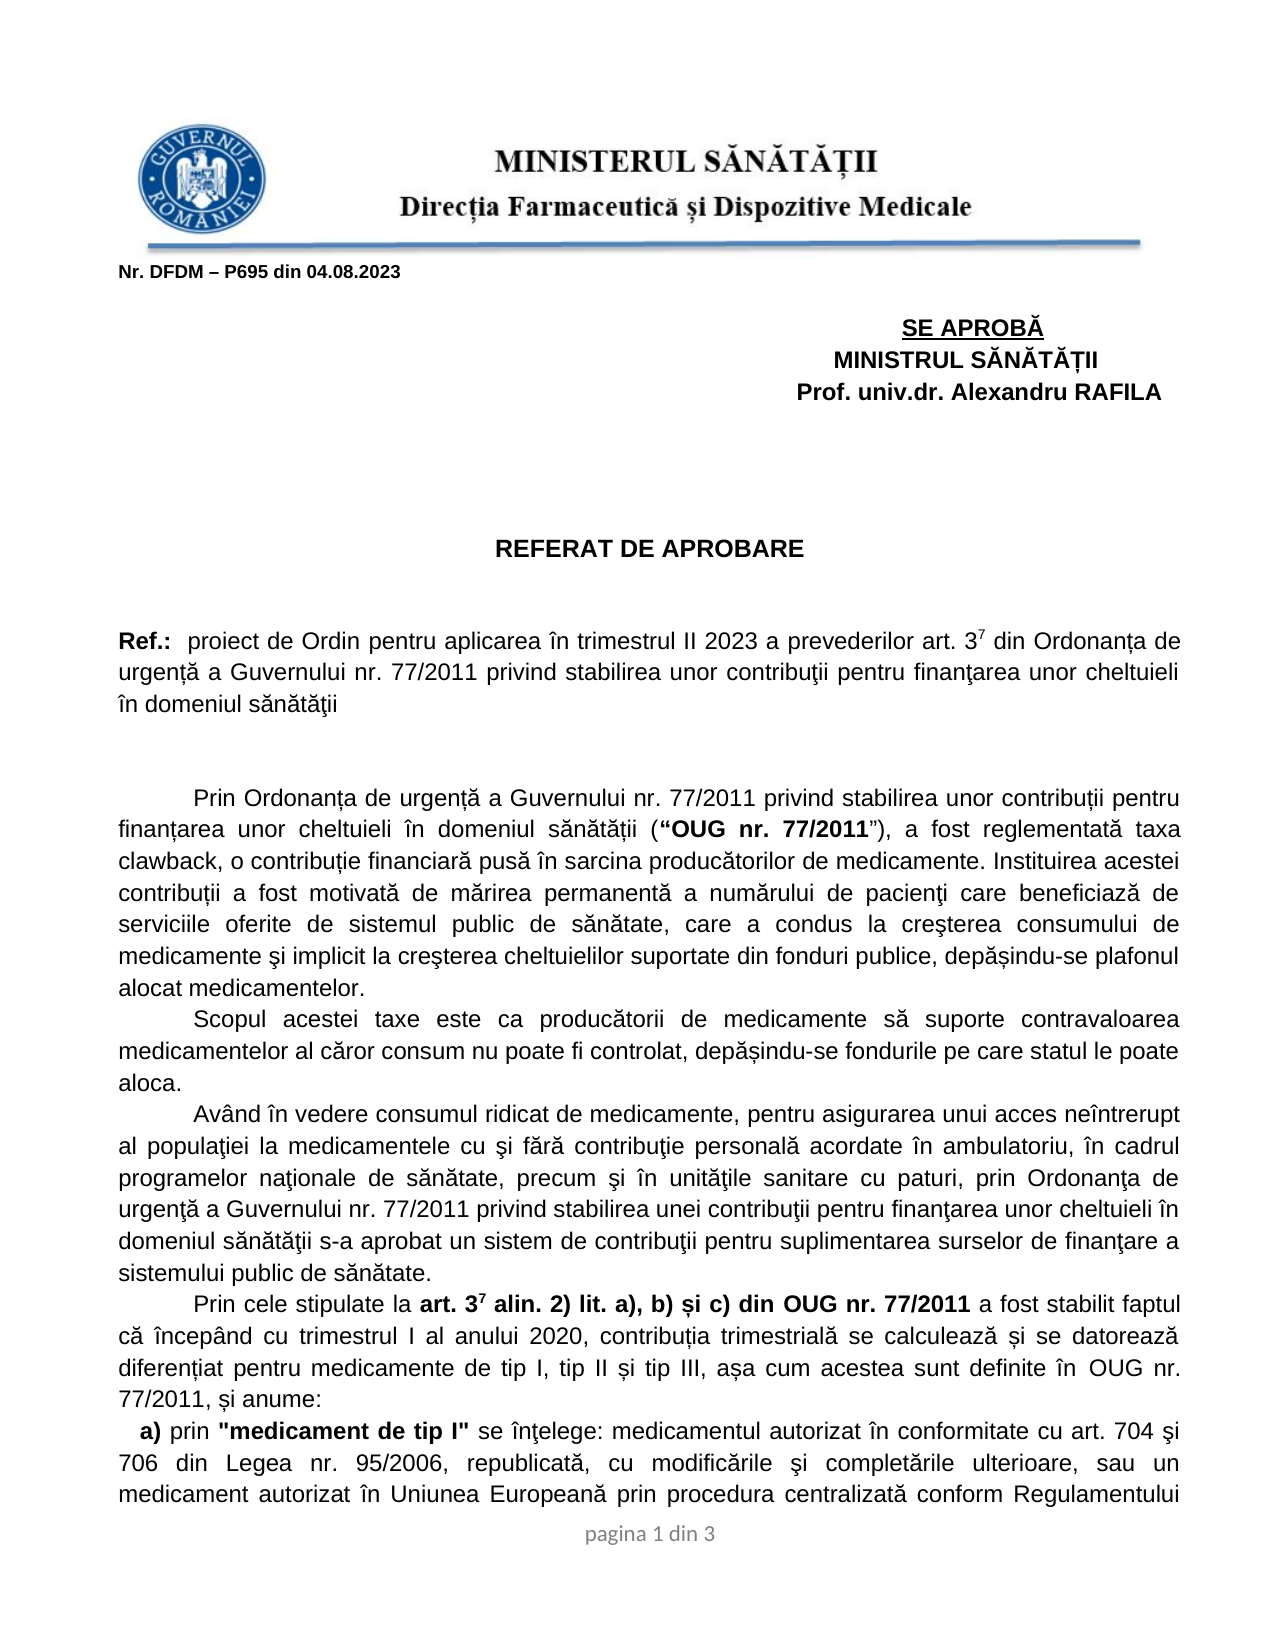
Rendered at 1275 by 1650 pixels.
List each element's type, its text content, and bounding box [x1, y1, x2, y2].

text Scopul acestei taxe este ca producătorii de medicamente să suporte contravaloarea medicamentelor al căror consum nu poate fi controlat, depășindu-se fondurile pe care statul le poate aloca. [118, 1005, 1181, 1096]
text REFERAT DE APROBARE [118, 534, 1181, 563]
text Nr. DFDM – P695 din 04.08.2023 [118, 261, 1181, 282]
text SE APROBĂ [709, 314, 1181, 342]
text MINISTRUL SĂNĂTĂȚII [118, 346, 1181, 374]
text Prin Ordonanța de urgență a Guvernului nr. 77/2011 privind stabilirea unor contribuții pentru finanțarea unor cheltuieli în domeniul sănătății (“OUG nr. 77/2011”), a fost reglementată taxa clawback, o contribuție financiară pusă în sarcina producătorilor de medicamente. Instituirea acestei contribuții a fost motivată de mărirea permanentă a numărului de pacienţi care beneficiază de serviciile oferite de sistemul public de sănătate, care a condus la creşterea consumului de medicamente şi implicit la creşterea cheltuielilor suportate din fonduri publice, depășindu-se plafonul alocat medicamentelor. [118, 783, 1181, 1001]
picture [118, 118, 1154, 261]
text Prof. univ.dr. Alexandru RAFILA [118, 378, 1181, 405]
text Având în vedere consumul ridicat de medicamente, pentru asigurarea unui acces neîntrerupt al populaţiei la medicamentele cu şi fără contribuţie personală acordate în ambulatoriu, în cadrul programelor naţionale de sănătate, precum şi în unităţile sanitare cu paturi, prin Ordonanţa de urgenţă a Guvernului nr. 77/2011 privind stabilirea unei contribuţii pentru finanţarea unor cheltuieli în domeniul sănătăţii s-a aprobat un sistem de contribuţii pentru suplimentarea surselor de finanţare a sistemului public de sănătate. [118, 1100, 1181, 1286]
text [118, 1417, 1181, 1508]
text Prin cele stipulate la art. 37 alin. 2) lit. a), b) și c) din OUG nr. 77/2011 a fost stabilit faptul că începând cu trimestrul I al anului 2020, contribuția trimestrială se calculează și se datorează diferențiat pentru medicamente de tip I, tip II și tip III, așa cum acestea sunt definite în OUG nr. 77/2011, și anume: [118, 1290, 1181, 1413]
text Ref.: proiect de Ordin pentru aplicarea în trimestrul II 2023 a prevederilor art. 37 din Ordonanța de urgență a Guvernului nr. 77/2011 privind stabilirea unor contribuţii pentru finanţarea unor cheltuieli în domeniul sănătăţii [118, 627, 1181, 718]
